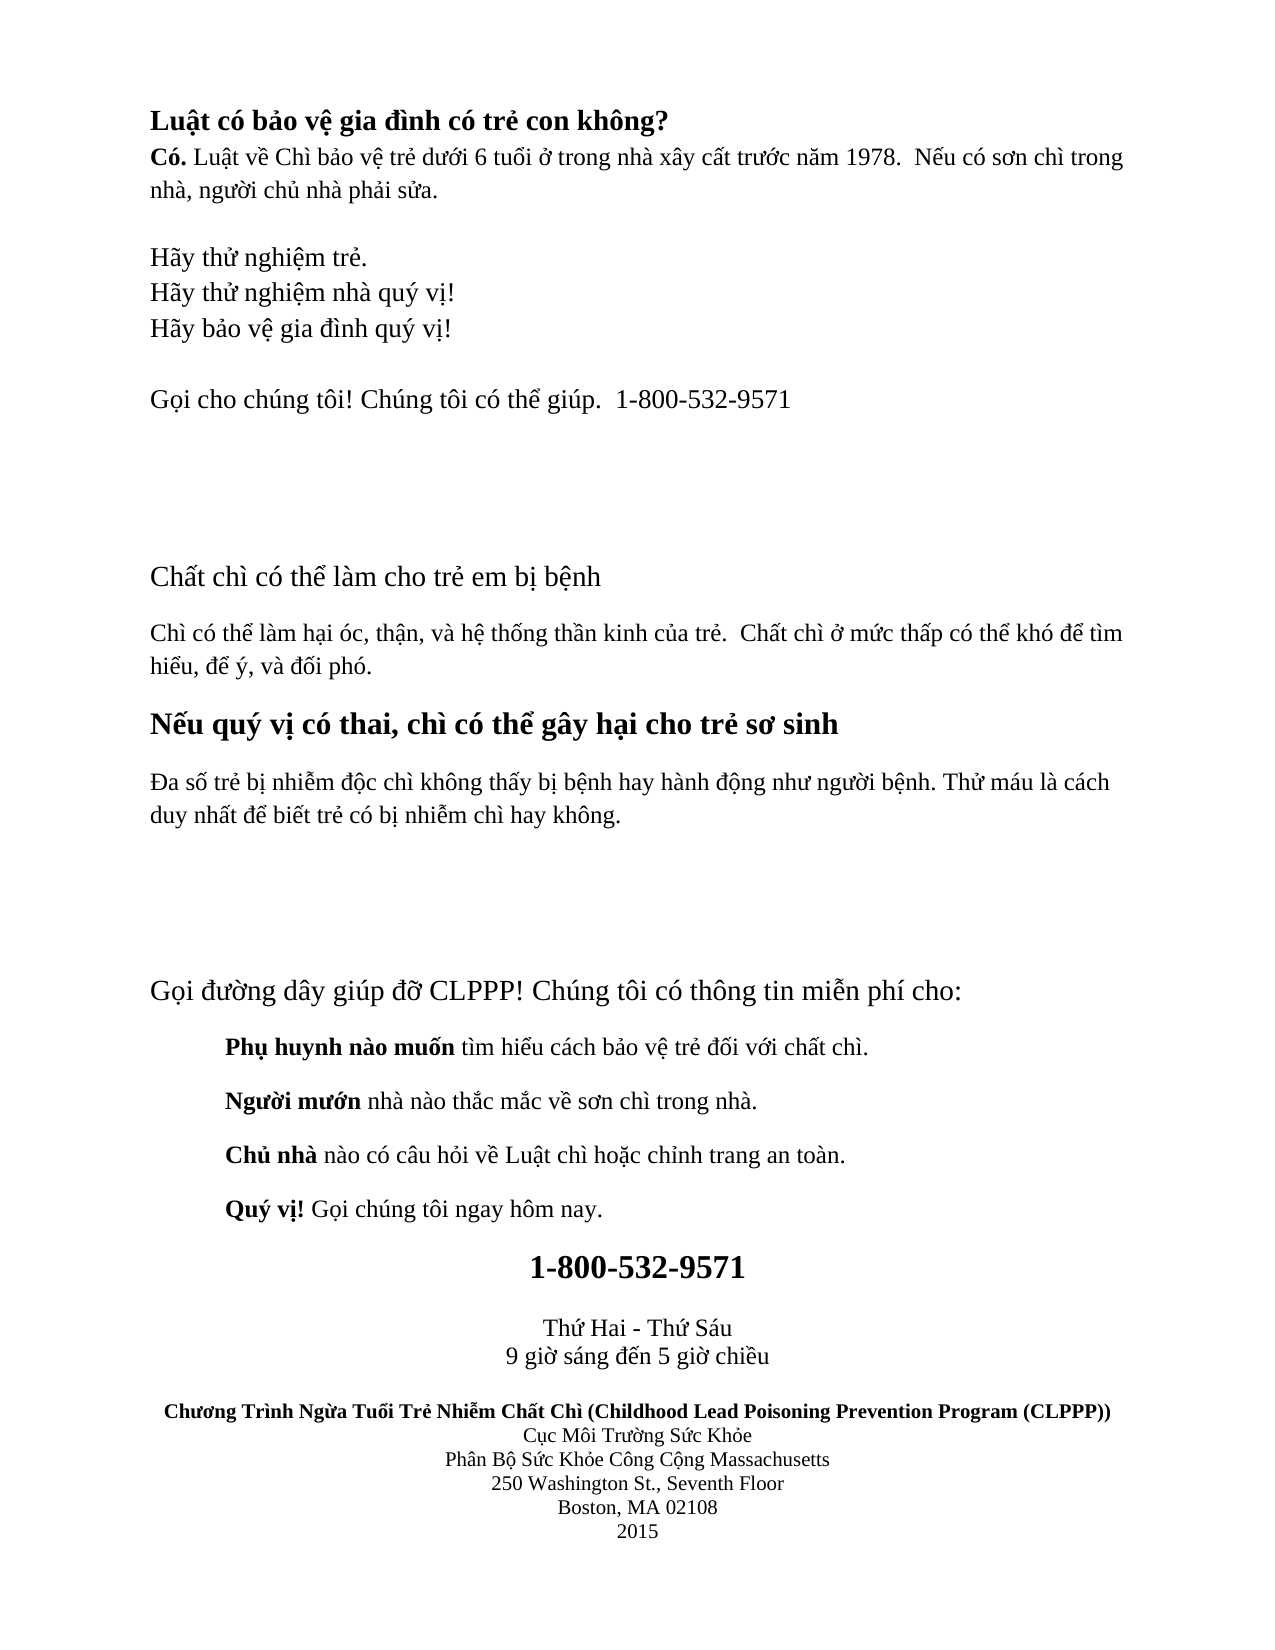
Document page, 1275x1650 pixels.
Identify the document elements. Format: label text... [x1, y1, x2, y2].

text Quý vị! Gọi chúng tôi ngay hôm nay. [150, 1194, 1125, 1223]
text Phân Bộ Sức Khỏe Công Cộng Massachusetts [150, 1447, 1125, 1471]
text Chì có thể làm hại óc, thận, và hệ thống thần kinh của trẻ. Chất chì ở mức thấp có thể khó để tìm hiểu, để ý, và đối phó. [150, 618, 1125, 680]
list Hãy thử nghiệm trẻ. [150, 241, 1125, 272]
text 250 Washington St., Seventh Floor [150, 1471, 1125, 1495]
list Hãy thử nghiệm nhà quý vị! [150, 276, 1125, 308]
text 2015 [150, 1519, 1125, 1543]
text Người mướn nhà nào thắc mắc về sơn chì trong nhà. [150, 1086, 1125, 1115]
text Đa số trẻ bị nhiễm độc chì không thấy bị bệnh hay hành động như người bệnh. Thử máu là cách duy nhất để biết trẻ có bị nhiễm chì hay không. [150, 767, 1125, 829]
text Chương Trình Ngừa Tuổi Trẻ Nhiễm Chất Chì (Childhood Lead Poisoning Prevention Program (CLPPP)) [150, 1399, 1125, 1423]
list Có. Luật về Chì bảo vệ trẻ dưới 6 tuổi ở trong nhà xây cất trước năm 1978. Nếu có sơn chì trong nhà, người chủ nhà phải sửa. [150, 142, 1125, 203]
text Boston, MA 02108 [150, 1495, 1125, 1519]
text Phụ huynh nào muốn tìm hiểu cách bảo vệ trẻ đối với chất chì. [150, 1032, 1125, 1061]
text Thứ Hai - Thứ Sáu [150, 1313, 1125, 1341]
text 9 giờ sáng đến 5 giờ chiều [150, 1341, 1125, 1370]
list Hãy bảo vệ gia đình quý vị! [150, 312, 1125, 343]
text Gọi đường dây giúp đỡ CLPPP! Chúng tôi có thông tin miễn phí cho: [150, 973, 1125, 1006]
text 1-800-532-9571 [150, 1248, 1125, 1286]
text Cục Môi Trường Sức Khỏe [150, 1423, 1125, 1447]
list Gọi cho chúng tôi! Chúng tôi có thể giúp. 1-800-532-9571 [150, 384, 1125, 415]
list Luật có bảo vệ gia đình có trẻ con không? [150, 103, 1125, 137]
text Chủ nhà nào có câu hỏi về Luật chì hoặc chỉnh trang an toàn. [150, 1140, 1125, 1169]
text Nếu quý vị có thai, chì có thể gây hại cho trẻ sơ sinh [150, 705, 1125, 741]
text Chất chì có thể làm cho trẻ em bị bệnh [150, 559, 1125, 592]
